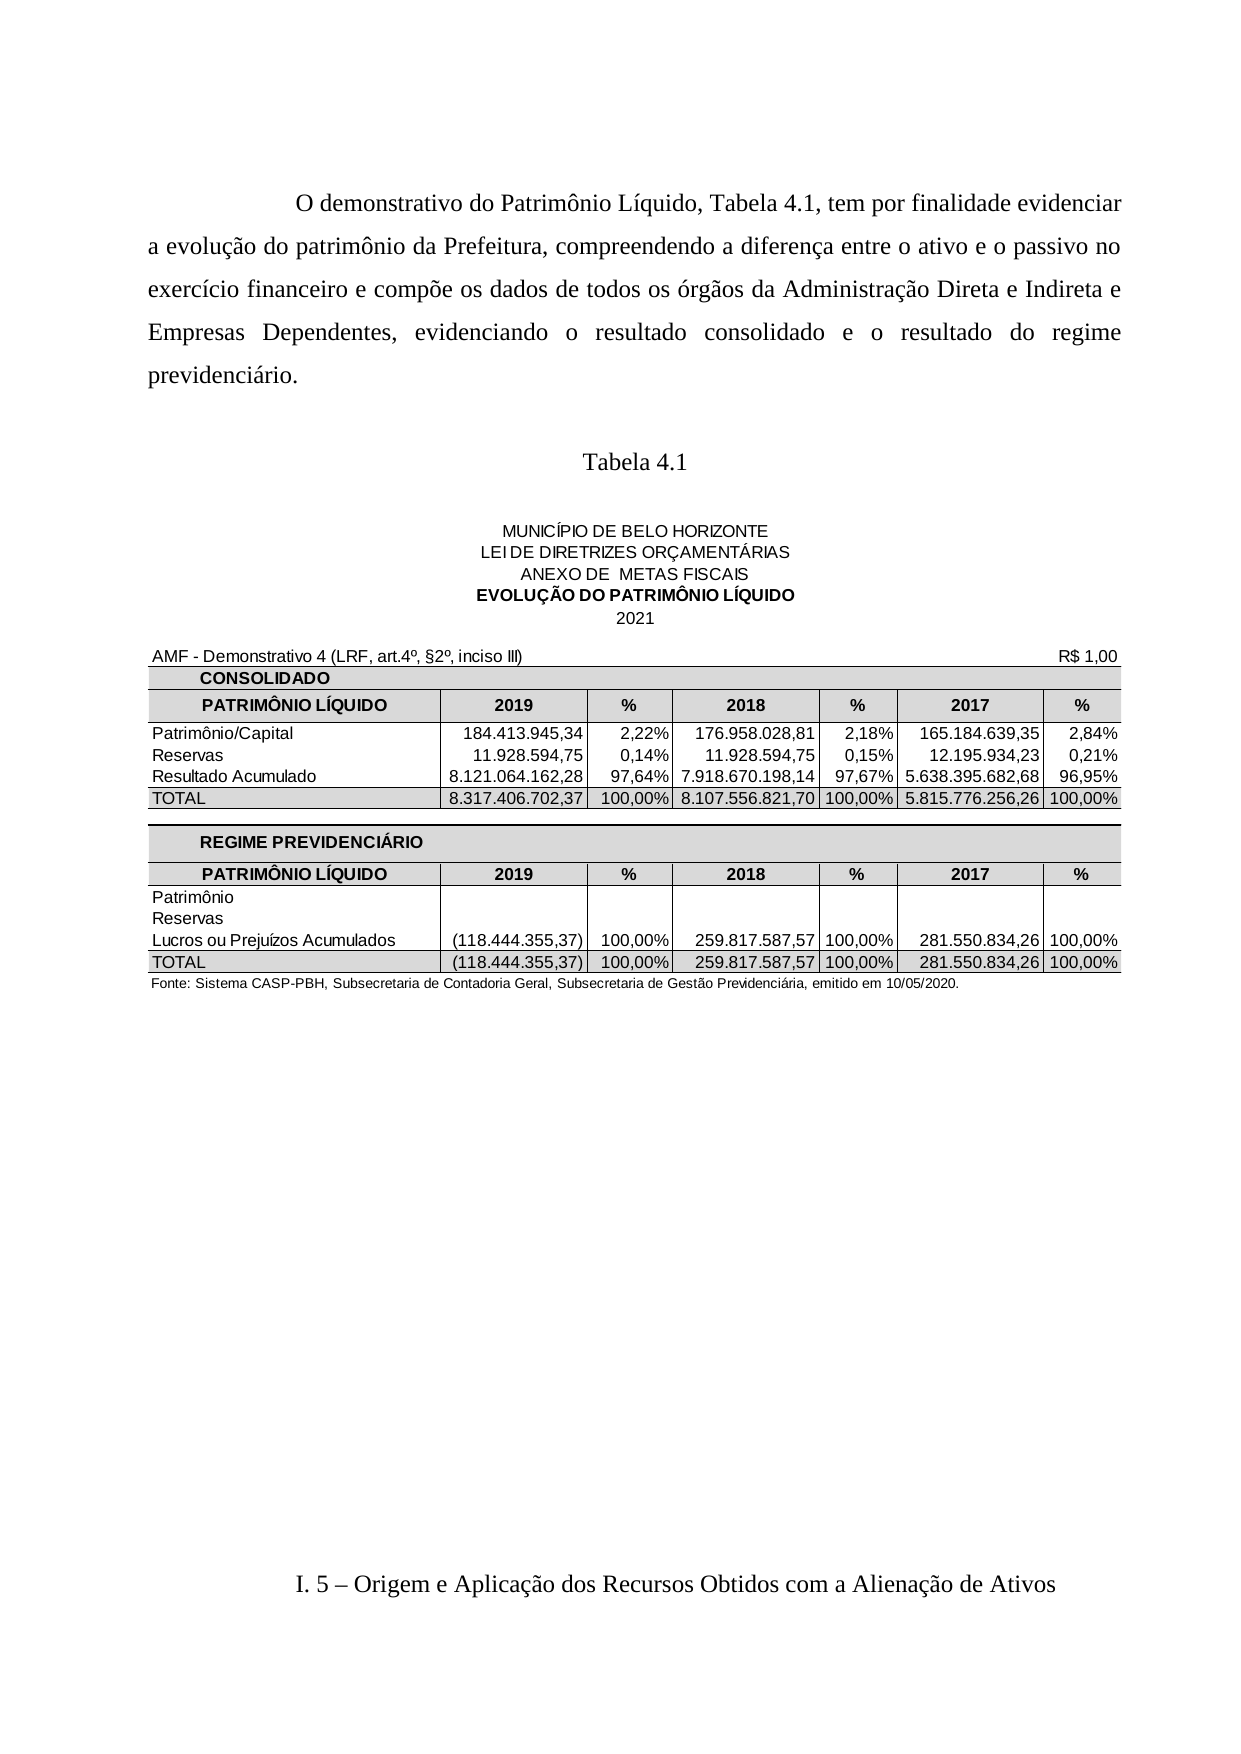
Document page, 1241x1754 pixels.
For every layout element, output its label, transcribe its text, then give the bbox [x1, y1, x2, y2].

list I. 5 – Origem e Aplicação dos Recursos Obtidos com a Alienação de Ativos [148, 1569, 1122, 1598]
text O demonstrativo do Patrimônio Líquido, Tabela 4.1, tem por finalidade evidenciar a evolução do patrimônio da Prefeitura, compreendendo a diferença entre o ativo e o passivo no exercício financeiro e compõe os dados de todos os órgãos da Administração Direta e Indireta e Empresas Dependentes, evidenciando o resultado consolidado e o resultado do regime previdenciário. [148, 188, 1122, 389]
text Tabela 4.1 [148, 447, 1122, 476]
